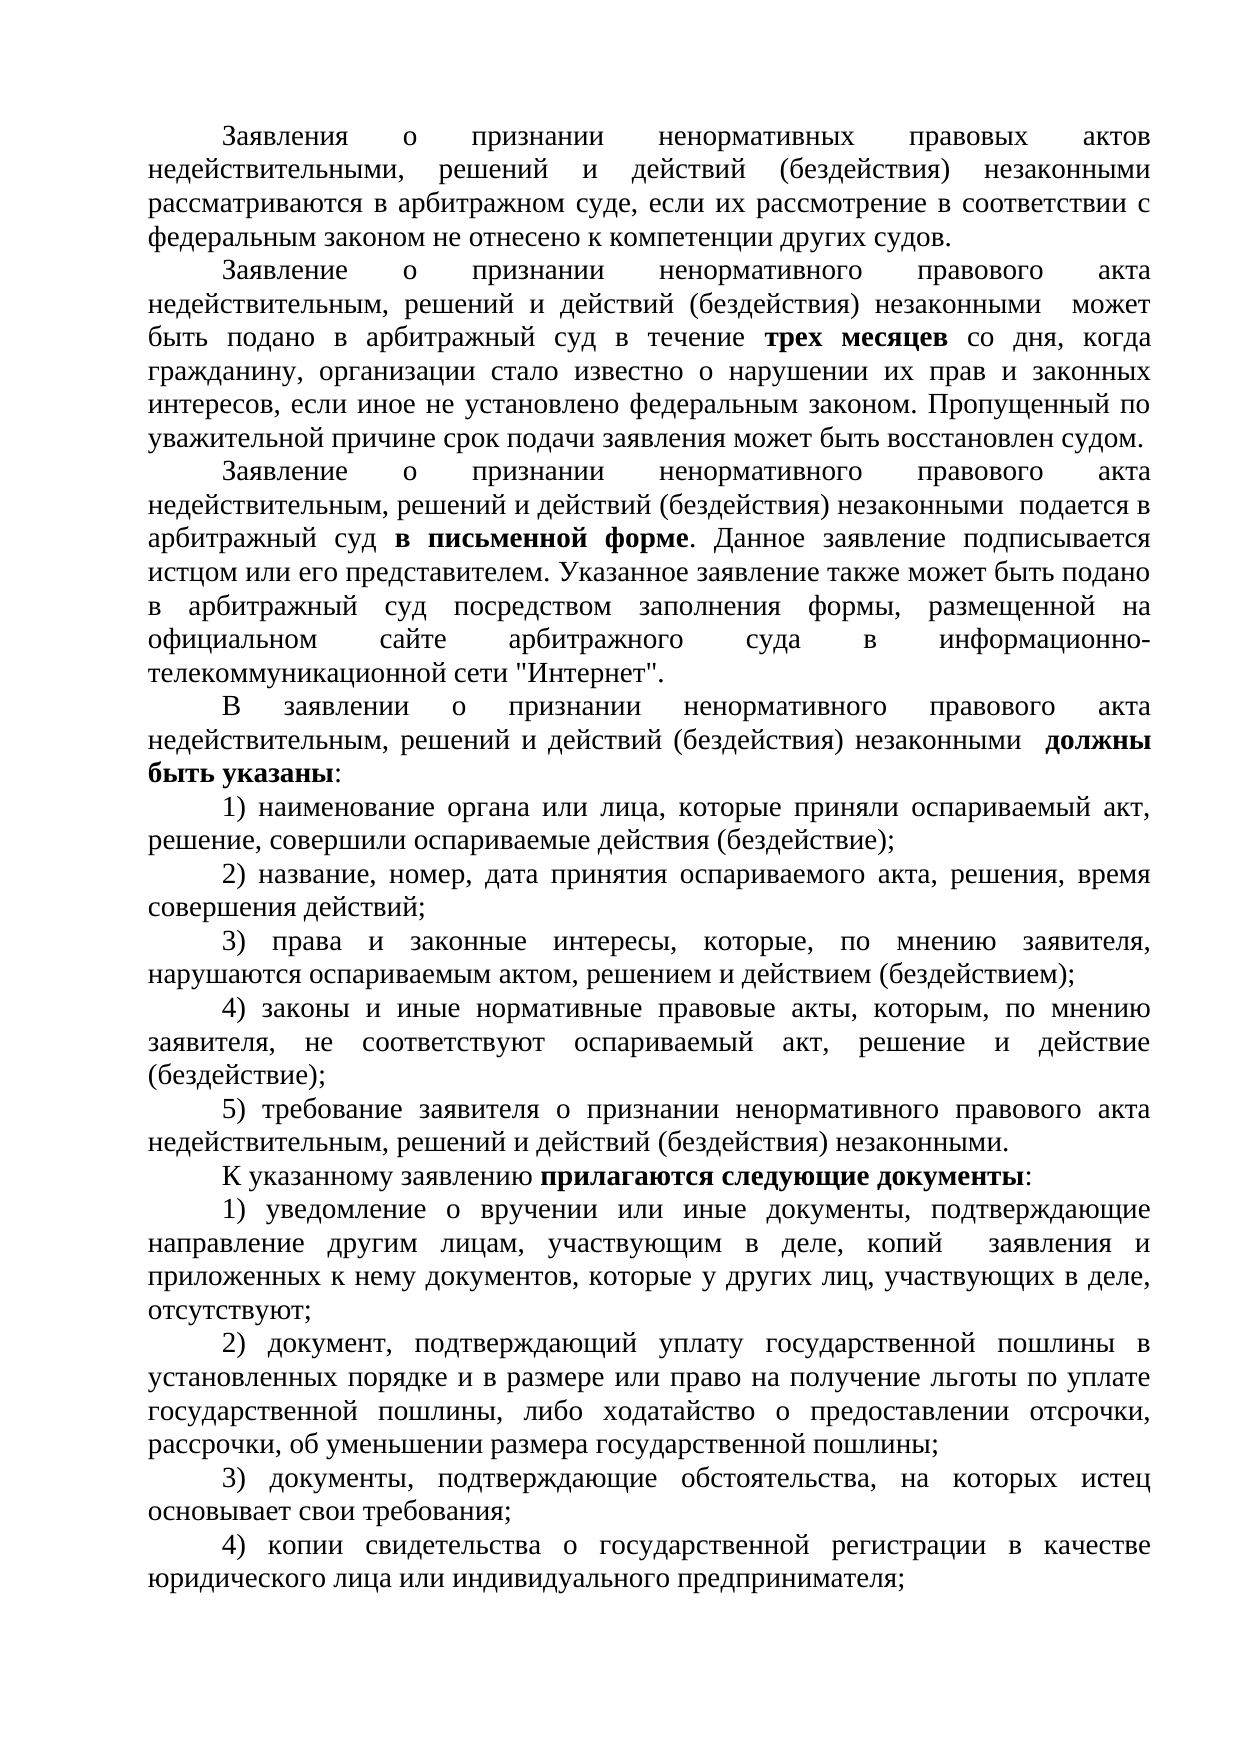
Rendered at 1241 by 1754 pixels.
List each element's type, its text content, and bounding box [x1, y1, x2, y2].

text Заявления о признании ненормативных правовых актов недействительными, решений и действий (бездействия) незаконными рассматриваются в арбитражном суде, если их рассмотрение в соответствии с федеральным законом не отнесено к компетенции других судов. [148, 118, 1152, 252]
text 2) название, номер, дата принятия оспариваемого акта, решения, время совершения действий; [148, 856, 1152, 923]
text Заявление о признании ненормативного правового акта недействительным, решений и действий (бездействия) незаконными подается в арбитражный суд в письменной форме. Данное заявление подписывается истцом или его представителем. Указанное заявление также может быть подано в арбитражный суд посредством заполнения формы, размещенной на официальном сайте арбитражного суда в информационно-телекоммуникационной сети "Интернет". [148, 453, 1152, 688]
text 4) копии свидетельства о государственной регистрации в качестве юридического лица или индивидуального предпринимателя; [148, 1527, 1152, 1594]
text 1) наименование органа или лица, которые приняли оспариваемый акт, решение, совершили оспариваемые действия (бездействие); [148, 789, 1152, 856]
text 3) документы, подтверждающие обстоятельства, на которых истец основывает свои требования; [148, 1460, 1152, 1527]
text 1) уведомление о вручении или иные документы, подтверждающие направление другим лицам, участвующим в деле, копий заявления и приложенных к нему документов, которые у других лиц, участвующих в деле, отсутствуют; [148, 1191, 1152, 1326]
text К указанному заявлению прилагаются следующие документы: [148, 1158, 1152, 1191]
text 3) права и законные интересы, которые, по мнению заявителя, нарушаются оспариваемым актом, решением и действием (бездействием); [148, 923, 1152, 990]
text В заявлении о признании ненормативного правового акта недействительным, решений и действий (бездействия) незаконными должны быть указаны: [148, 688, 1152, 789]
text 2) документ, подтверждающий уплату государственной пошлины в установленных порядке и в размере или право на получение льготы по уплате государственной пошлины, либо ходатайство о предоставлении отсрочки, рассрочки, об уменьшении размера государственной пошлины; [148, 1326, 1152, 1460]
text 4) законы и иные нормативные правовые акты, которым, по мнению заявителя, не соответствуют оспариваемый акт, решение и действие (бездействие); [148, 990, 1152, 1091]
text 5) требование заявителя о признании ненормативного правового акта недействительным, решений и действий (бездействия) незаконными. [148, 1091, 1152, 1158]
text Заявление о признании ненормативного правового акта недействительным, решений и действий (бездействия) незаконными может быть подано в арбитражный суд в течение трех месяцев со дня, когда гражданину, организации стало известно о нарушении их прав и законных интересов, если иное не установлено федеральным законом. Пропущенный по уважительной причине срок подачи заявления может быть восстановлен судом. [148, 252, 1152, 453]
